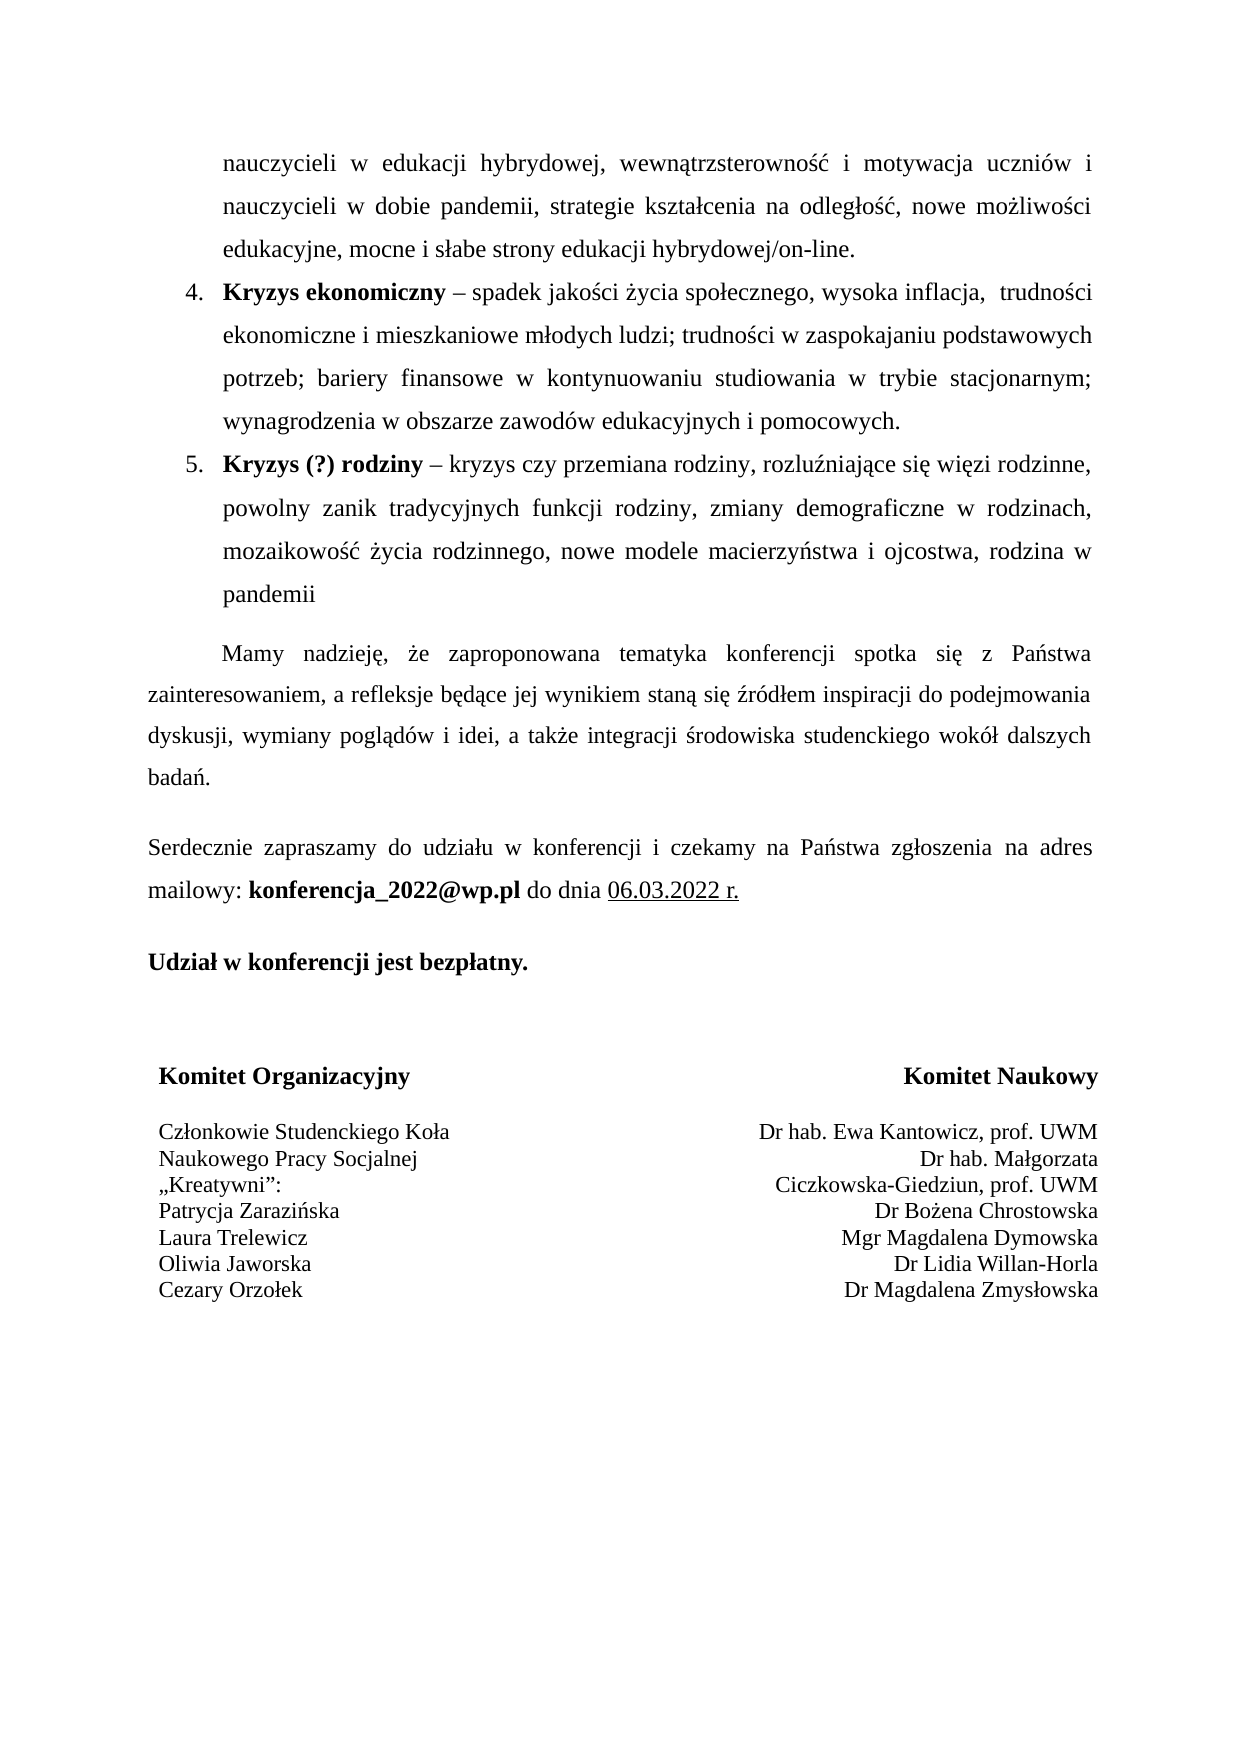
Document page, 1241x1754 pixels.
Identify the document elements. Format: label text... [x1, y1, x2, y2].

text Serdecznie zapraszamy do udziału w konferencji i czekamy na Państwa zgłoszenia na adres mailowy: konferencja_2022@wp.pl do dnia 06.03.2022 r. [148, 832, 1093, 903]
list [185, 148, 1093, 263]
text Udział w konferencji jest bezpłatny. [148, 947, 1093, 975]
table_header Komitet Organizacyjny Członkowie Studenckiego Koła Naukowego Pracy Socjalnej „Kreatywni”: Patrycja Zarazińska Laura Trelewicz Oliwia Jaworska Cezary Orzołek [147, 1061, 546, 1414]
text Mamy nadzieję, że zaproponowana tematyka konferencji spotka się z Państwa zainteresowaniem, a refleksje będące jej wynikiem staną się źródłem inspiracji do podejmowania dyskusji, wymiany poglądów i idei, a także integracji środowiska studenckiego wokół dalszych badań. [148, 639, 1093, 790]
list Kryzys ekonomiczny – spadek jakości życia społecznego, wysoka inflacja, trudności ekonomiczne i mieszkaniowe młodych ludzi; trudności w zaspokajaniu podstawowych potrzeb; bariery finansowe w kontynuowaniu studiowania w trybie stacjonarnym; wynagrodzenia w obszarze zawodów edukacyjnych i pomocowych. [185, 277, 1093, 435]
list Kryzys (?) rodziny – kryzys czy przemiana rodziny, rozluźniające się więzi rodzinne, powolny zanik tradycyjnych funkcji rodziny, zmiany demograficzne w rodzinach, mozaikowość życia rodzinnego, nowe modele macierzyństwa i ojcostwa, rodzina w pandemii [185, 449, 1093, 608]
table_header Komitet Naukowy Dr hab. Ewa Kantowicz, prof. UWM Dr hab. Małgorzata Ciczkowska-Giedziun, prof. UWM Dr Bożena Chrostowska Mgr Magdalena Dymowska Dr Lidia Willan-Horla Dr Magdalena Zmysłowska [546, 1061, 1109, 1414]
